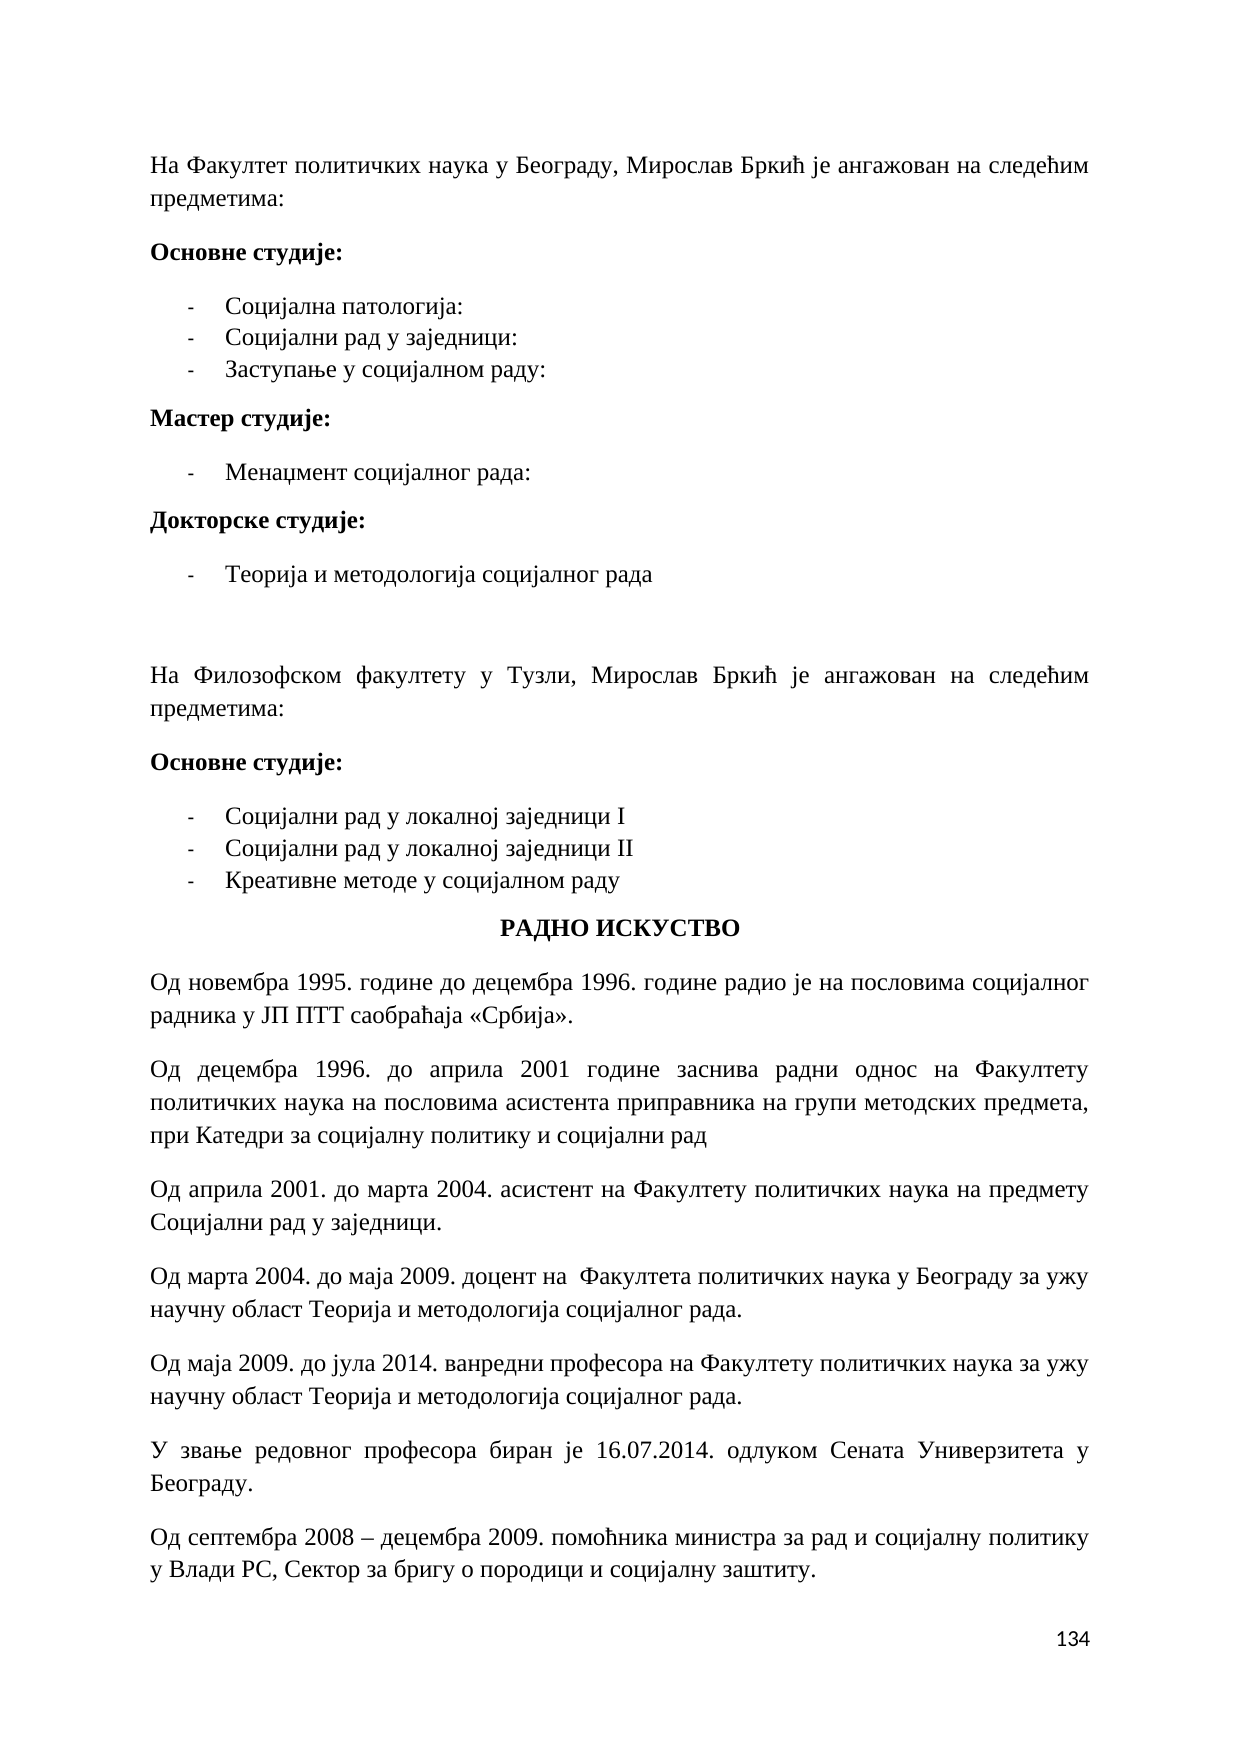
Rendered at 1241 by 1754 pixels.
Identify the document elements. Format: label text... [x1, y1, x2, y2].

text Од марта 2004. до маја 2009. доцент на Факултета политичких наука у Београду за ужу научну област Теорија и методологија социјалног рада. [150, 1261, 1090, 1323]
text Од септембра 2008 – децембра 2009. помоћника министра за рад и социјалну политику у Влади РС, Сектор за бригу о породици и социјалну заштиту. [150, 1522, 1090, 1583]
text Од априла 2001. до марта 2004. асистент на Факултету политичких наука на предмету Социјални рад у заједници. [150, 1174, 1090, 1236]
text Основне студије: [150, 747, 1090, 776]
list Социјални рад у локалној заједници I [187, 801, 1090, 831]
list Теорија и методологија социјалног рада [187, 559, 1090, 588]
text Докторске студије: [150, 505, 1090, 534]
text На Филозофском факултету у Тузли, Мирослав Бркић је ангажован на следећим предметима: [150, 660, 1090, 722]
list Креативне методе у социјалном раду [187, 865, 1090, 894]
text Основне студије: [150, 237, 1090, 266]
text Мастер студије: [150, 403, 1090, 431]
text Од маја 2009. до јула 2014. ванредни професора на Факултету политичких наука за ужу научну област Теорија и методологија социјалног рада. [150, 1348, 1090, 1409]
list Менаџмент социјалног рада: [187, 457, 1090, 486]
text У звање редовног професора биран је 16.07.2014. одлуком Сената Универзитета у Београду. [150, 1435, 1090, 1496]
text РАДНО ИСКУСТВО [150, 913, 1090, 942]
text На Факултет политичких наука у Београду, Мирослав Бркић је ангажован на следећим предметима: [150, 150, 1090, 212]
list Социјална патологија: [187, 291, 1090, 320]
list Социјални рад у локалној заједници II [187, 833, 1090, 862]
list Социјални рад у заједници: [187, 322, 1090, 352]
text Од новембра 1995. године до децембра 1996. године радио је на пословима социјалног радника у ЈП ПТТ саобраћаја «Србија». [150, 967, 1090, 1029]
text Од децембра 1996. до априла 2001 године заснива радни однос на Факултету политичких наука на пословима асистента приправника на групи методских предмета, при Катедри за социјалну политику и социјални рад [150, 1054, 1090, 1149]
list Заступање у социјалном раду: [187, 354, 1090, 384]
